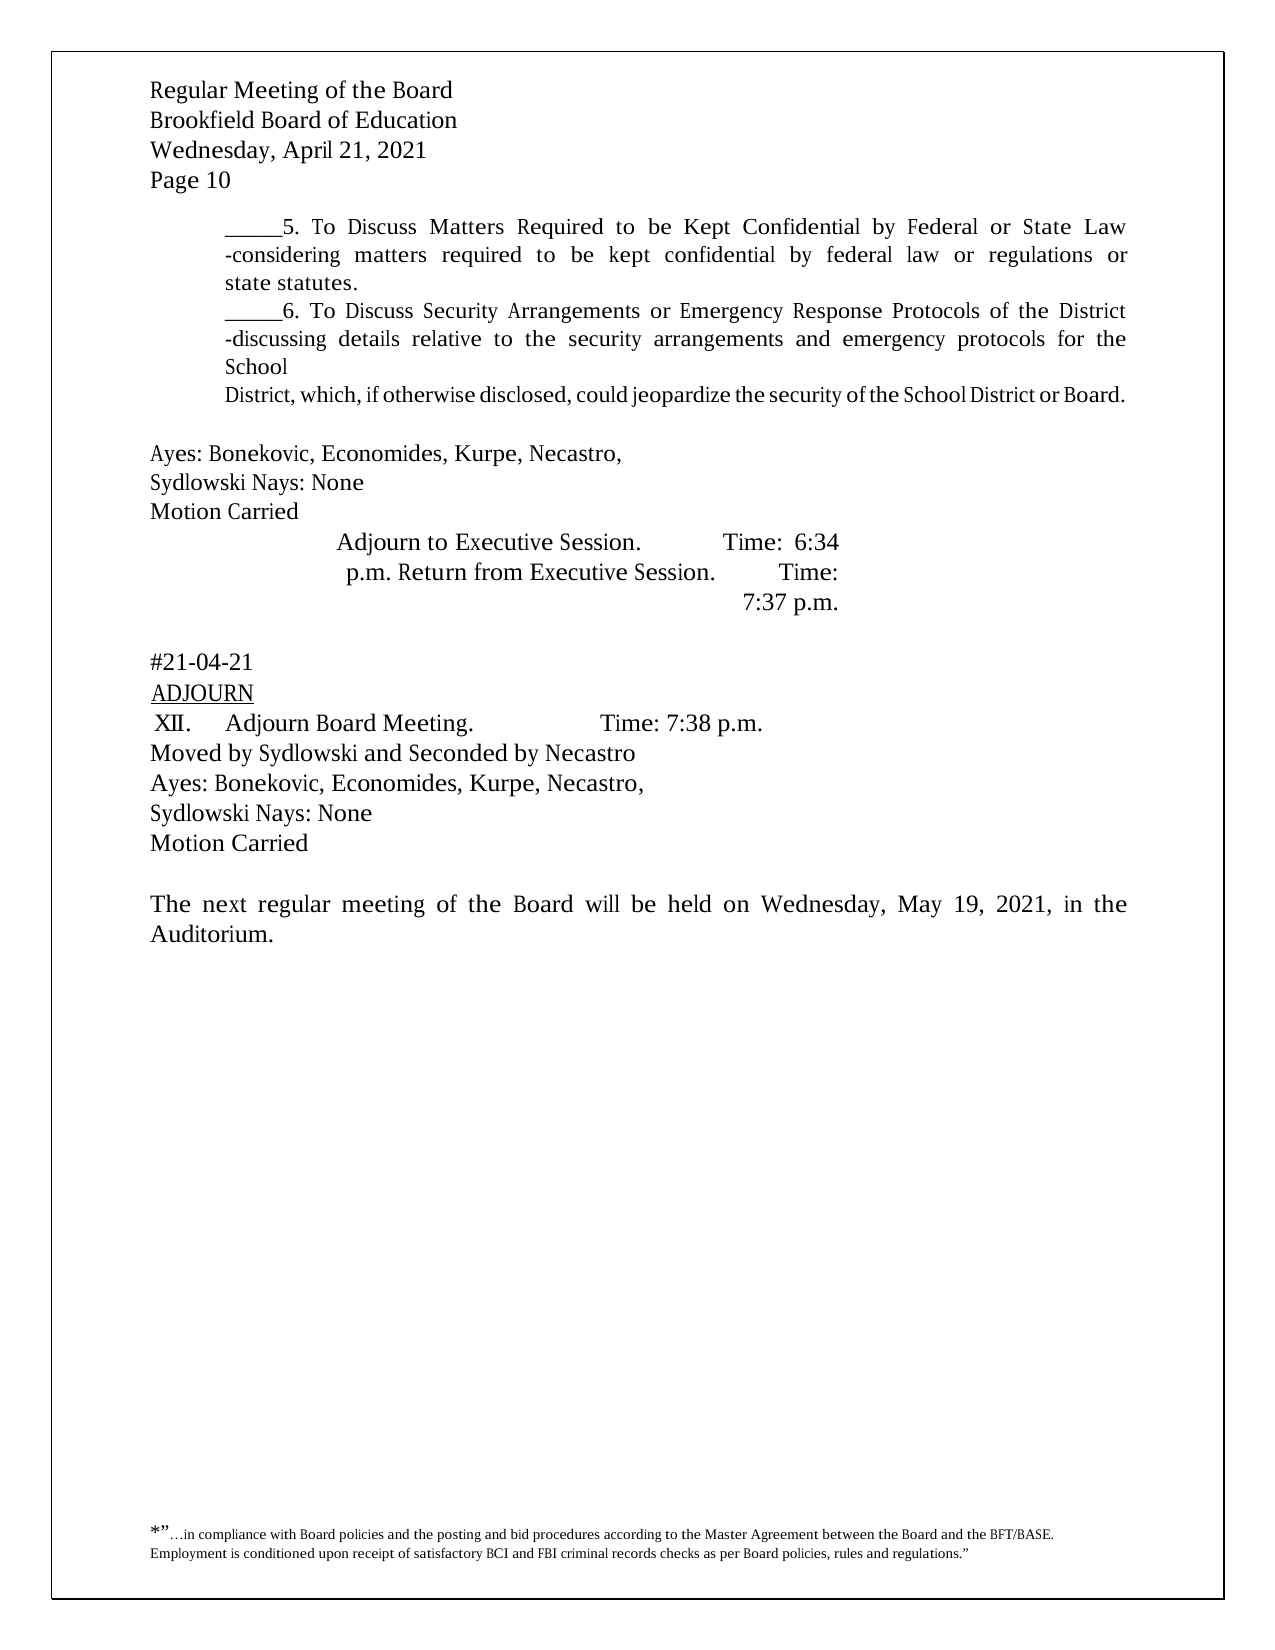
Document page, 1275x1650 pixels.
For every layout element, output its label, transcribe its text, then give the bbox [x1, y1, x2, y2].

text Motion Carried [150, 828, 1188, 857]
text Regular Meeting of the Board Brookfield Board of Education Wednesday, April 21, 2021 Page 10 [150, 75, 461, 194]
text The next regular meeting of the Board will be held on Wednesday, May 19, 2021, in the Auditorium. [150, 889, 1131, 948]
text Motion Carried [150, 497, 1188, 525]
text *”…in compliance with Board policies and the posting and bid procedures according to the Master Agreement between the Board and the BFT/BASE. Employment is conditioned upon receipt of satisfactory BCI and FBI criminal records checks as per Board policies, rules and regulations.” [150, 1520, 1128, 1561]
text XII. Adjourn Board Meeting. Time: 7:38 p.m. Moved by Sydlowski and Seconded by Necastro [150, 708, 765, 767]
text Ayes: Bonekovic, Economides, Kurpe, Necastro, Sydlowski Nays: None [150, 439, 718, 496]
text Ayes: Bonekovic, Economides, Kurpe, Necastro, Sydlowski Nays: None [150, 768, 742, 827]
text _____5. To Discuss Matters Required to be Kept Confidential by Federal or State Law -considering matters required to be kept confidential by federal law or regulations or state statutes. [225, 213, 1127, 295]
text _____6. To Discuss Security Arrangements or Emergency Response Protocols of the District -discussing details relative to the security arrangements and emergency protocols for the School District,which,ifotherwisedisclosed,couldjeopardizethesecurityoftheSchoolDistrictorBoard. [225, 297, 1126, 407]
text #21-04-21 ADJOURN [144, 647, 254, 706]
text Adjourn to Executive Session. Time: 6:34 p.m. Return from Executive Session. Time: 7:37 p.m. [294, 527, 839, 616]
